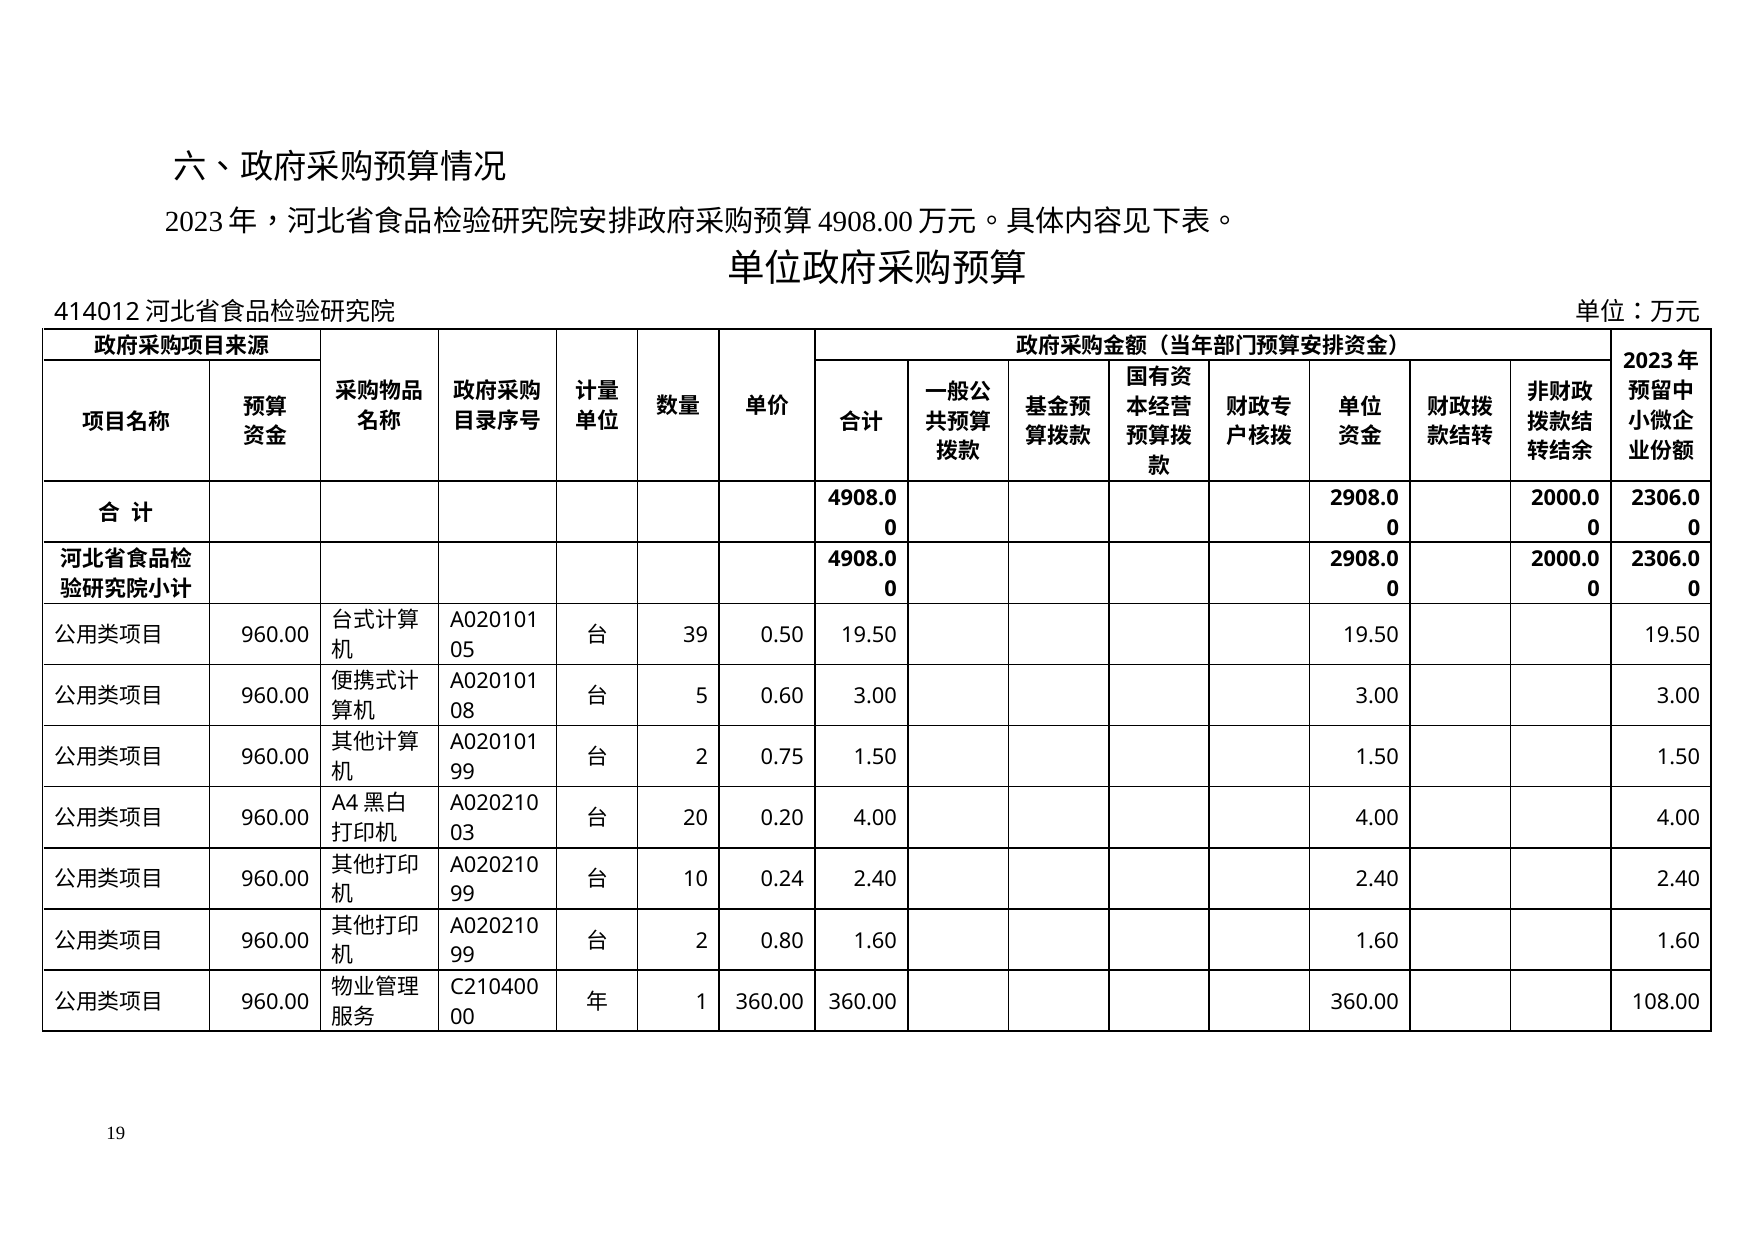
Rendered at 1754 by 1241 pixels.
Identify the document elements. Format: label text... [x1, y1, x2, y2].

table_cell 采购物品名称 [321, 330, 438, 480]
table_cell 4.00 [816, 787, 907, 847]
table_cell [909, 665, 1008, 725]
table_cell 年 [557, 971, 637, 1030]
table_cell [1110, 665, 1208, 725]
table_cell [1210, 910, 1309, 969]
table_cell C21040000 [439, 971, 556, 1030]
text 单位政府采购预算 [106, 241, 1648, 292]
table_cell [1210, 849, 1309, 908]
table_cell 政府采购金额（当年部门预算安排资金） [816, 330, 1610, 359]
table_cell [1009, 482, 1108, 541]
table_cell [1511, 726, 1610, 786]
table_cell 19.50 [816, 604, 907, 663]
table_cell 2023年 预留中 小微企 业份额 [1612, 330, 1710, 480]
table_cell 公用类项目 [43, 787, 209, 847]
table_cell [638, 543, 718, 602]
table_cell [1009, 910, 1108, 969]
table_cell [1511, 971, 1610, 1030]
table_cell [1411, 665, 1510, 725]
table_cell 其他打印机 [321, 849, 438, 908]
table_cell 2000.00 [1511, 482, 1610, 541]
table_cell [1009, 849, 1108, 908]
text 六、政府采购预算情况 [106, 143, 1648, 188]
table_cell [720, 543, 814, 602]
table_cell 台 [557, 604, 637, 663]
table_cell [210, 482, 320, 541]
table_cell 政府采购目录序号 [439, 330, 556, 480]
table_cell 0.80 [720, 910, 814, 969]
table_cell 基金预算拨款 [1009, 361, 1108, 480]
table_cell A02010108 [439, 665, 556, 725]
table_cell 0.50 [720, 604, 814, 663]
table_cell [1110, 543, 1208, 602]
table_cell [1511, 604, 1610, 663]
table_cell 3.00 [1310, 665, 1409, 725]
table_cell [557, 543, 637, 602]
table_cell 1.60 [1310, 910, 1409, 969]
table_cell [1009, 726, 1108, 786]
table_cell 2.40 [816, 849, 907, 908]
table_cell 公用类项目 [43, 604, 209, 663]
table_cell [1511, 910, 1610, 969]
table_cell A02021003 [439, 787, 556, 847]
table_cell 单位 资金 [1310, 361, 1409, 480]
table_cell [1411, 543, 1510, 602]
table_cell [909, 482, 1008, 541]
table_cell [1110, 849, 1208, 908]
table_cell 台 [557, 849, 637, 908]
table_cell [1210, 971, 1309, 1030]
table_cell [638, 482, 718, 541]
table_cell [1411, 604, 1510, 663]
table_cell [1210, 482, 1309, 541]
table_cell 1.50 [1612, 726, 1710, 786]
table_cell 台式计算机 [321, 604, 438, 663]
table_cell 960.00 [210, 604, 320, 663]
table_cell 公用类项目 [43, 726, 209, 786]
table_cell 数量 [638, 330, 718, 480]
table_cell 便携式计算机 [321, 665, 438, 725]
table_cell 物业管理服务 [321, 971, 438, 1030]
text 2023年，河北省食品检验研究院安排政府采购预算4908.00万元。具体内容见下表。 [106, 189, 1648, 241]
table_cell 3.00 [1612, 665, 1710, 725]
table_cell [1210, 726, 1309, 786]
table_cell [1110, 910, 1208, 969]
table_cell A02010105 [439, 604, 556, 663]
table_cell 单价 [720, 330, 814, 480]
table_cell 财政拨 款结转 [1411, 361, 1510, 480]
table_cell 2.40 [1612, 849, 1710, 908]
table_cell 2.40 [1310, 849, 1409, 908]
table_cell 1.50 [1310, 726, 1409, 786]
table_cell A02010199 [439, 726, 556, 786]
table_cell 预算 资金 [210, 361, 320, 480]
table_cell [1009, 543, 1108, 602]
table_cell 0.20 [720, 787, 814, 847]
table_cell 2 [638, 910, 718, 969]
table_cell 2908.00 [1310, 482, 1409, 541]
table_cell 19.50 [1612, 604, 1710, 663]
table_cell [909, 971, 1008, 1030]
table_cell [720, 482, 814, 541]
table_cell [321, 482, 438, 541]
table_cell [1411, 726, 1510, 786]
table_cell 公用类项目 [43, 665, 209, 725]
table_cell 政府采购项目来源 [43, 329, 320, 359]
table_cell 360.00 [816, 971, 907, 1030]
table_cell 960.00 [210, 787, 320, 847]
table_cell [909, 910, 1008, 969]
table_cell 0.75 [720, 726, 814, 786]
table_cell 19.50 [1310, 604, 1409, 663]
table_cell 计量 单位 [557, 330, 637, 480]
table_cell [439, 543, 556, 602]
table_cell 国有资本经营预算拨款 [1110, 361, 1208, 480]
table_cell 360.00 [720, 971, 814, 1030]
table_cell 10 [638, 849, 718, 908]
table_cell 5 [638, 665, 718, 725]
table_cell [1110, 726, 1208, 786]
table_cell 3.00 [816, 665, 907, 725]
table_cell 合计 [816, 361, 907, 480]
table_cell [1210, 604, 1309, 663]
table_cell 河北省食品检验研究院小计 [43, 542, 209, 602]
table_cell 公用类项目 [43, 909, 209, 969]
table_cell 0.60 [720, 665, 814, 725]
table_cell [1009, 787, 1108, 847]
table_cell 公用类项目 [43, 970, 209, 1030]
table_cell 39 [638, 604, 718, 663]
table_cell 1 [638, 971, 718, 1030]
table_header 单位：万元 [816, 294, 1710, 328]
table_cell 960.00 [210, 849, 320, 908]
table_cell [1411, 910, 1510, 969]
table_cell 1.50 [816, 726, 907, 786]
table_cell 台 [557, 665, 637, 725]
table_cell 财政专户核拨 [1210, 361, 1309, 480]
table_cell [1411, 849, 1510, 908]
table_cell [1210, 665, 1309, 725]
table_cell [1009, 971, 1108, 1030]
table_cell [1511, 665, 1610, 725]
table_cell A02021099 [439, 849, 556, 908]
table_cell A02021099 [439, 910, 556, 969]
table_cell [1511, 787, 1610, 847]
table_cell 360.00 [1310, 971, 1409, 1030]
table_cell [210, 543, 320, 602]
table_cell 非财政 拨款结 转结余 [1511, 361, 1610, 480]
table_cell 2 [638, 726, 718, 786]
table_cell 4.00 [1310, 787, 1409, 847]
table_cell [1411, 482, 1510, 541]
table_cell [909, 604, 1008, 663]
table_cell [1210, 787, 1309, 847]
table_cell 2306.00 [1612, 543, 1710, 602]
table_cell 台 [557, 787, 637, 847]
table_cell [321, 543, 438, 602]
table_cell [1110, 482, 1208, 541]
table_cell 合 计 [43, 481, 209, 541]
table_cell A4 黑白打印机 [321, 787, 438, 847]
table_cell [439, 482, 556, 541]
table_cell 2000.00 [1511, 543, 1610, 602]
table_cell 20 [638, 787, 718, 847]
table_cell 其他打印机 [321, 910, 438, 969]
table_cell [909, 543, 1008, 602]
table_cell [909, 726, 1008, 786]
table_cell [909, 787, 1008, 847]
table_cell [1411, 971, 1510, 1030]
table_cell [1110, 787, 1208, 847]
table_header 414012河北省食品检验研究院 [43, 294, 814, 328]
table_cell 960.00 [210, 910, 320, 969]
table_cell 4908.00 [816, 543, 907, 602]
table_cell 960.00 [210, 971, 320, 1030]
table_cell 1.60 [1612, 910, 1710, 969]
table_cell 项目名称 [43, 360, 209, 480]
table_cell [1110, 604, 1208, 663]
table_cell 公用类项目 [43, 848, 209, 908]
table_cell [1009, 604, 1108, 663]
table_cell 108.00 [1612, 971, 1710, 1030]
table_cell 960.00 [210, 726, 320, 786]
table_cell [1511, 849, 1610, 908]
table_cell 一般公共预算拨款 [909, 361, 1008, 480]
table_cell [909, 849, 1008, 908]
table_cell [1210, 543, 1309, 602]
table_cell 1.60 [816, 910, 907, 969]
table_cell 台 [557, 910, 637, 969]
table_cell 4908.00 [816, 482, 907, 541]
table_cell 2908.00 [1310, 543, 1409, 602]
table_cell [1009, 665, 1108, 725]
table_cell 其他计算机 [321, 726, 438, 786]
table_cell [1110, 971, 1208, 1030]
table_cell [557, 482, 637, 541]
table_cell [1411, 787, 1510, 847]
table_cell 960.00 [210, 665, 320, 725]
table_cell 0.24 [720, 849, 814, 908]
table_cell 2306.00 [1612, 482, 1710, 541]
table_cell 4.00 [1612, 787, 1710, 847]
table_cell 台 [557, 726, 637, 786]
